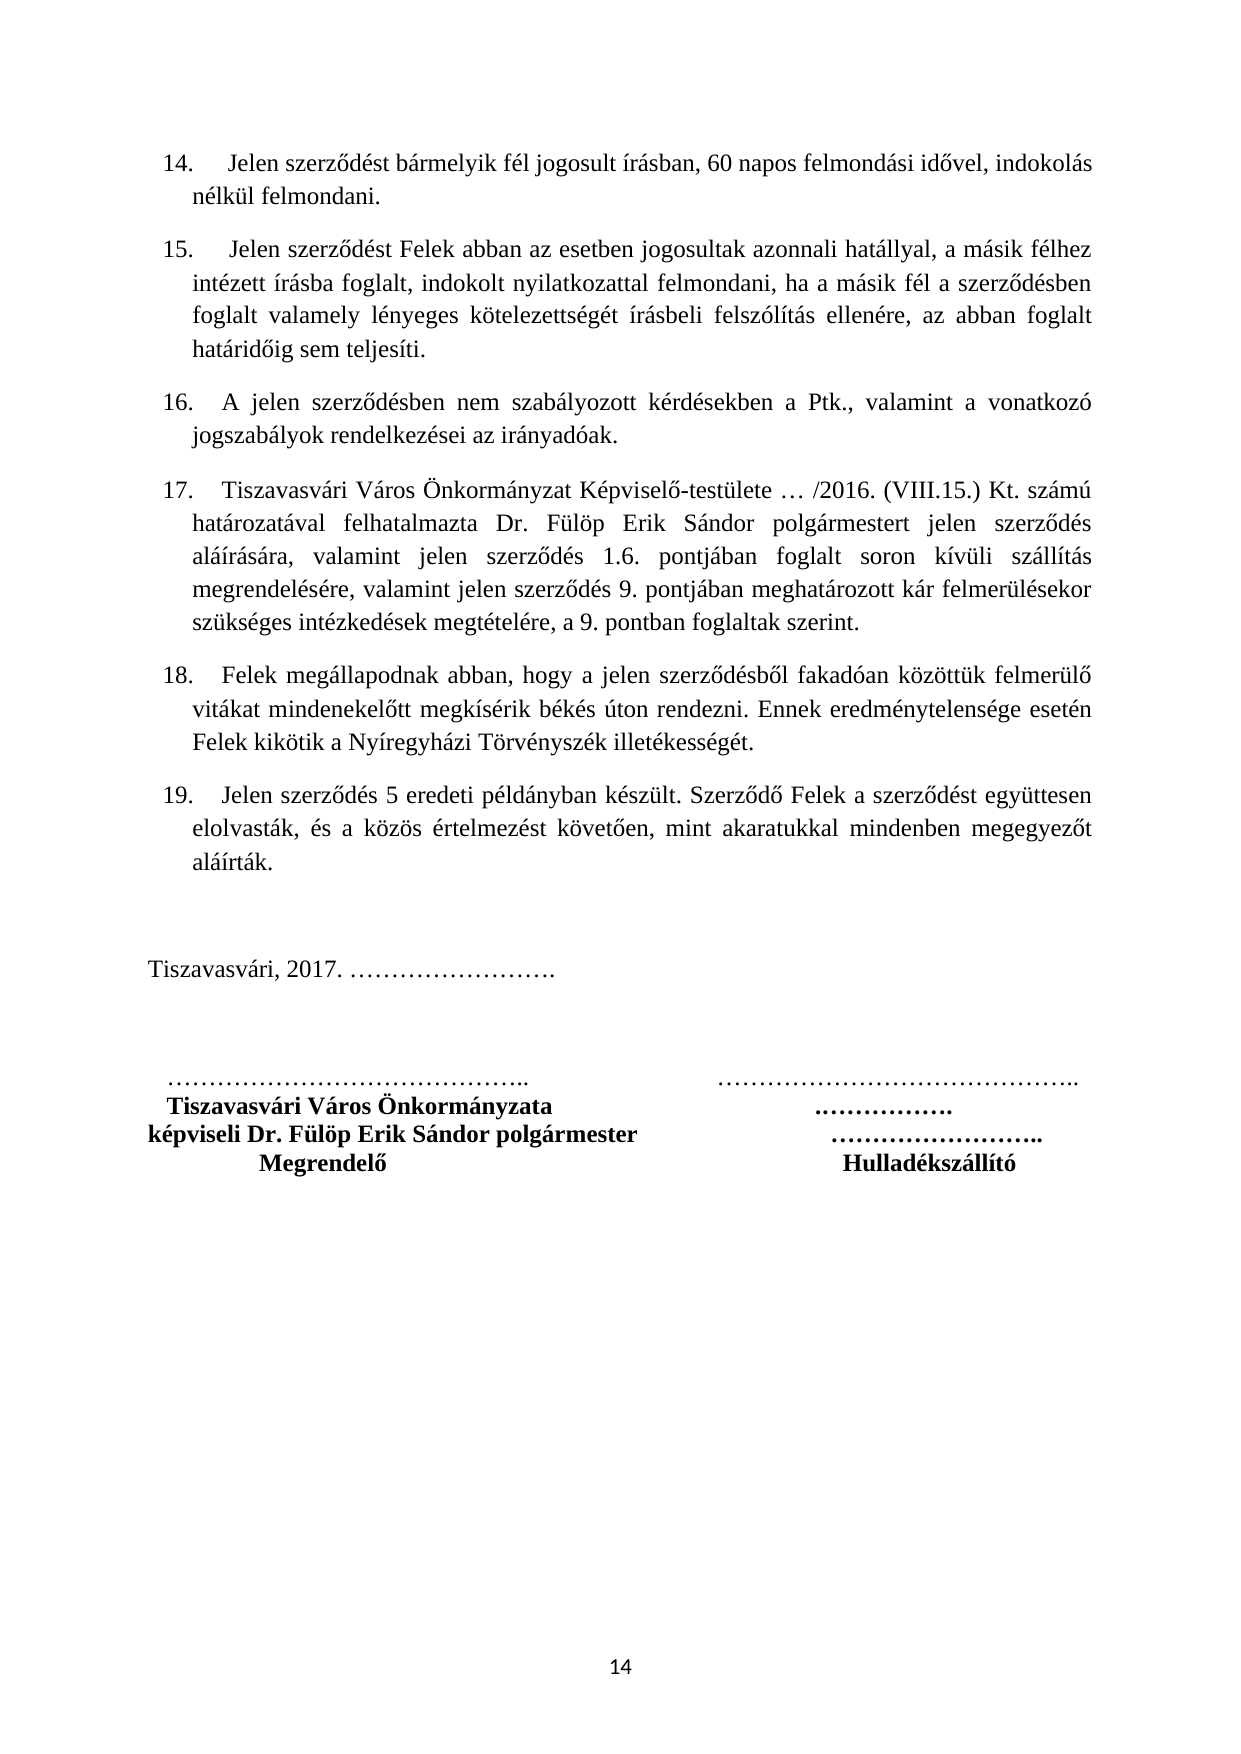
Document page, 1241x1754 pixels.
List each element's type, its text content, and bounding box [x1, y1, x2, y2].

list Felek megállapodnak abban, hogy a jelen szerződésből fakadóan közöttük felmerülő vitákat mindenekelőtt megkísérik békés úton rendezni. Ennek eredménytelensége esetén Felek kikötik a Nyíregyházi Törvényszék illetékességét. [162, 661, 1093, 755]
text Megrendelő Hulladékszállító [148, 1148, 1093, 1177]
list Jelen szerződést bármelyik fél jogosult írásban, 60 napos felmondási idővel, indokolás nélkül felmondani. [162, 148, 1093, 209]
text képviseli Dr. Fülöp Erik Sándor polgármester …………………….. [148, 1119, 1093, 1148]
list Jelen szerződést Felek abban az esetben jogosultak azonnali hatállyal, a másik félhez intézett írásba foglalt, indokolt nyilatkozattal felmondani, ha a másik fél a szerződésben foglalt valamely lényeges kötelezettségét írásbeli felszólítás ellenére, az abban foglalt határidőig sem teljesíti. [162, 234, 1093, 362]
text Tiszavasvári Város Önkormányzata .……………. [148, 1091, 1093, 1119]
list Tiszavasvári Város Önkormányzat Képviselő-testülete … /2016. (VIII.15.) Kt. számú határozatával felhatalmazta Dr. Fülöp Erik Sándor polgármestert jelen szerződés aláírására, valamint jelen szerződés 1.6. pontjában foglalt soron kívüli szállítás megrendelésére, valamint jelen szerződés 9. pontjában meghatározott kár felmerülésekor szükséges intézkedések megtételére, a 9. pontban foglaltak szerint. [162, 475, 1093, 636]
list A jelen szerződésben nem szabályozott kérdésekben a Ptk., valamint a vonatkozó jogszabályok rendelkezései az irányadóak. [162, 387, 1093, 449]
text Tiszavasvári, 2017. ……………………. [148, 954, 1093, 983]
list Jelen szerződés 5 eredeti példányban készült. Szerződő Felek a szerződést együttesen elolvasták, és a közös értelmezést követően, mint akaratukkal mindenben megegyezőt aláírták. [162, 781, 1093, 875]
text …………………………………….. …………………………………….. [148, 1062, 1093, 1091]
